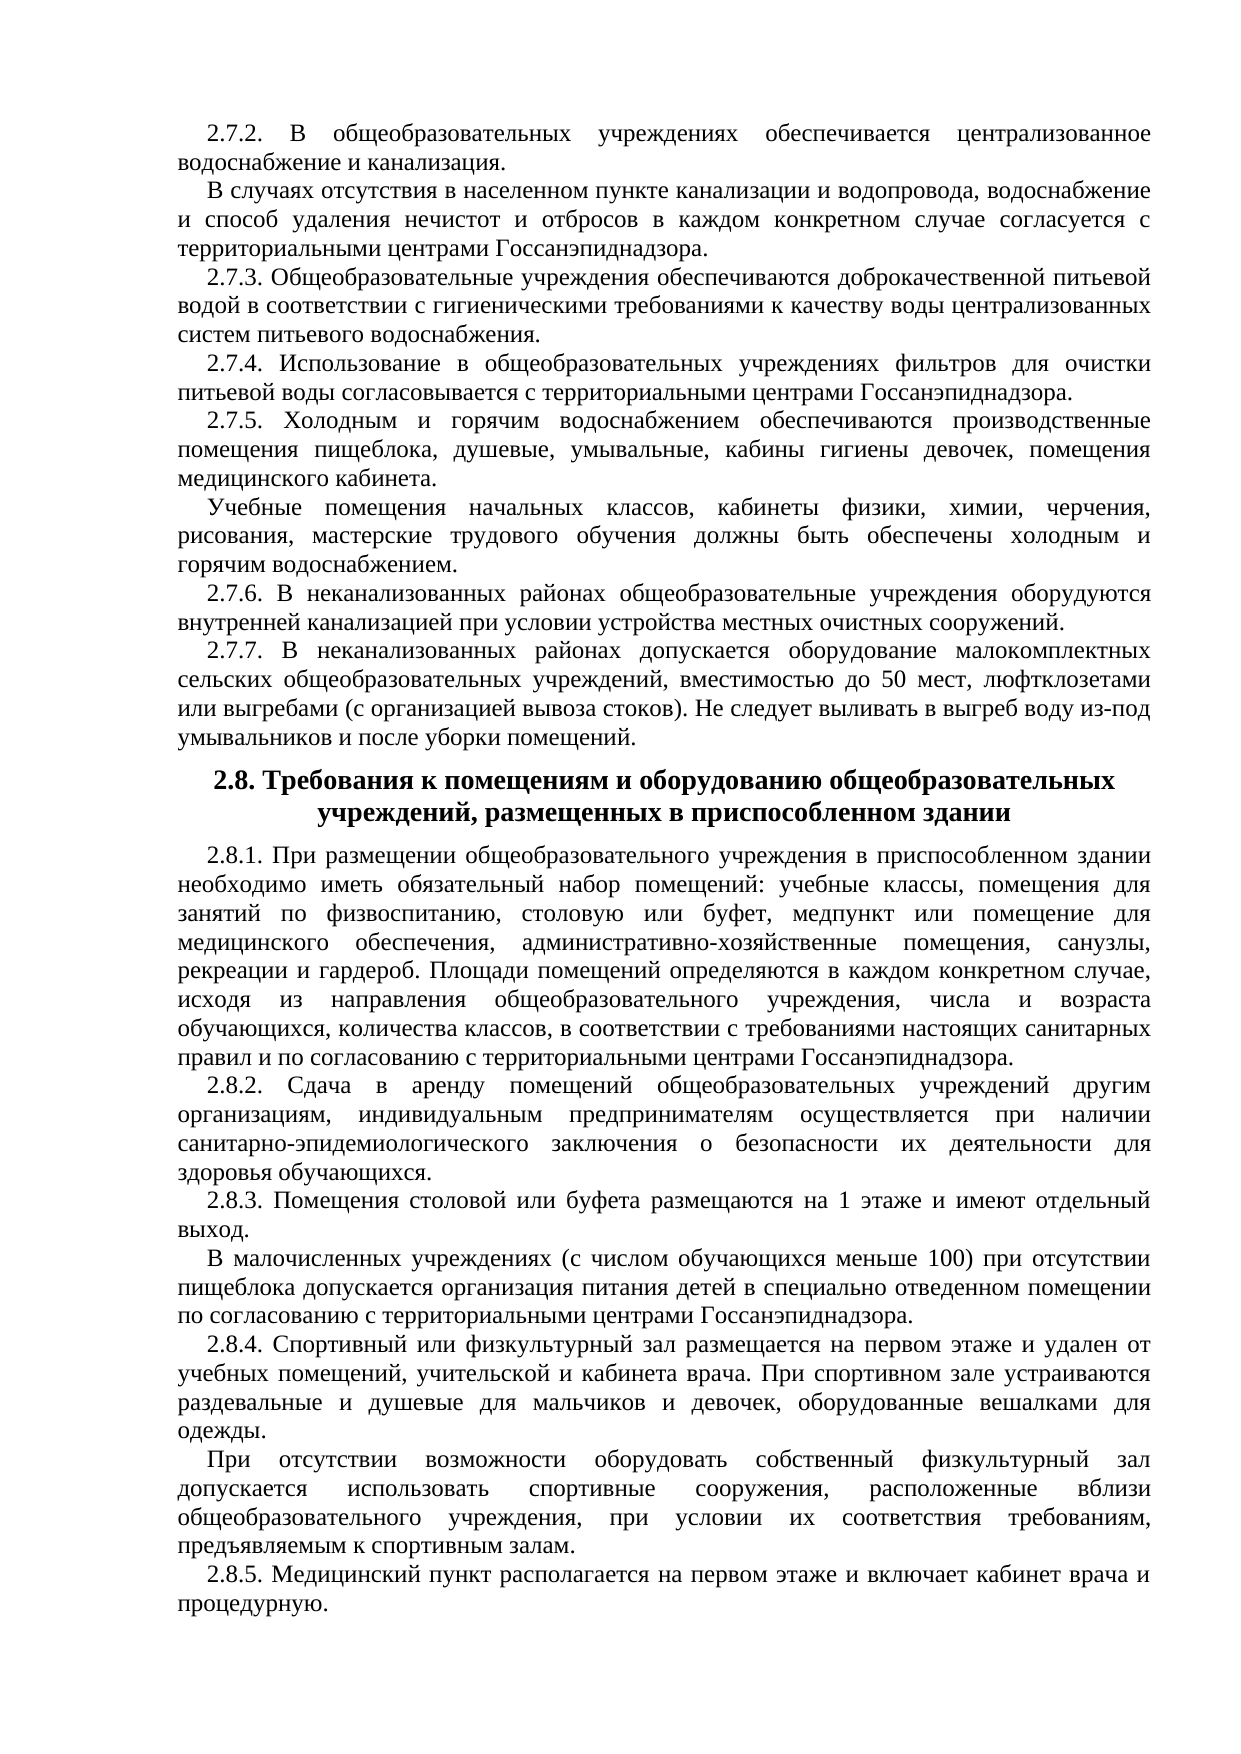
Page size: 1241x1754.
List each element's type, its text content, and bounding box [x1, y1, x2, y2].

text 2.8.2. Сдача в аренду помещений общеобразовательных учреждений другим организациям, индивидуальным предпринимателям осуществляется при наличии санитарно-эпидемиологического заключения о безопасности их деятельности для здоровья обучающихся. [177, 1070, 1152, 1185]
text 2.8. Требования к помещениям и оборудованию общеобразовательных учреждений, размещенных в приспособленном здании [177, 763, 1152, 828]
text 2.8.1. При размещении общеобразовательного учреждения в приспособленном здании необходимо иметь обязательный набор помещений: учебные классы, помещения для занятий по физвоспитанию, столовую или буфет, медпункт или помещение для медицинского обеспечения, административно-хозяйственные помещения, санузлы, рекреации и гардероб. Площади помещений определяются в каждом конкретном случае, исходя из направления общеобразовательного учреждения, числа и возраста обучающихся, количества классов, в соответствии с требованиями настоящих санитарных правил и по согласованию с территориальными центрами Госсанэпиднадзора. [177, 840, 1152, 1070]
text 2.7.3. Общеобразовательные учреждения обеспечиваются доброкачественной питьевой водой в соответствии с гигиеническими требованиями к качеству воды централизованных систем питьевого водоснабжения. [177, 262, 1152, 348]
text В малочисленных учреждениях (с числом обучающихся меньше 100) при отсутствии пищеблока допускается организация питания детей в специально отведенном помещении по согласованию с территориальными центрами Госсанэпиднадзора. [177, 1243, 1152, 1329]
text 2.8.5. Медицинский пункт располагается на первом этаже и включает кабинет врача и процедурную. [177, 1559, 1152, 1617]
text 2.7.7. В неканализованных районах допускается оборудование малокомплектных сельских общеобразовательных учреждений, вместимостью до 50 мест, люфтклозетами или выгребами (с организацией вывоза стоков). Не следует выливать в выгреб воду из-под умывальников и после уборки помещений. [177, 636, 1152, 751]
text В случаях отсутствия в населенном пункте канализации и водопровода, водоснабжение и способ удаления нечистот и отбросов в каждом конкретном случае согласуется с территориальными центрами Госсанэпиднадзора. [177, 176, 1152, 262]
text 2.8.3. Помещения столовой или буфета размещаются на 1 этаже и имеют отдельный выход. [177, 1185, 1152, 1243]
text При отсутствии возможности оборудовать собственный физкультурный зал допускается использовать спортивные сооружения, расположенные вблизи общеобразовательного учреждения, при условии их соответствия требованиям, предъявляемым к спортивным залам. [177, 1444, 1152, 1559]
text 2.7.2. В общеобразовательных учреждениях обеспечивается централизованное водоснабжение и канализация. [177, 118, 1152, 176]
text 2.7.6. В неканализованных районах общеобразовательные учреждения оборудуются внутренней канализацией при условии устройства местных очистных сооружений. [177, 578, 1152, 636]
text Учебные помещения начальных классов, кабинеты физики, химии, черчения, рисования, мастерские трудового обучения должны быть обеспечены холодным и горячим водоснабжением. [177, 492, 1152, 578]
text 2.7.5. Холодным и горячим водоснабжением обеспечиваются производственные помещения пищеблока, душевые, умывальные, кабины гигиены девочек, помещения медицинского кабинета. [177, 406, 1152, 492]
text 2.7.4. Использование в общеобразовательных учреждениях фильтров для очистки питьевой воды согласовывается с территориальными центрами Госсанэпиднадзора. [177, 348, 1152, 406]
text 2.8.4. Спортивный или физкультурный зал размещается на первом этаже и удален от учебных помещений, учительской и кабинета врача. При спортивном зале устраиваются раздевальные и душевые для мальчиков и девочек, оборудованные вешалками для одежды. [177, 1329, 1152, 1444]
